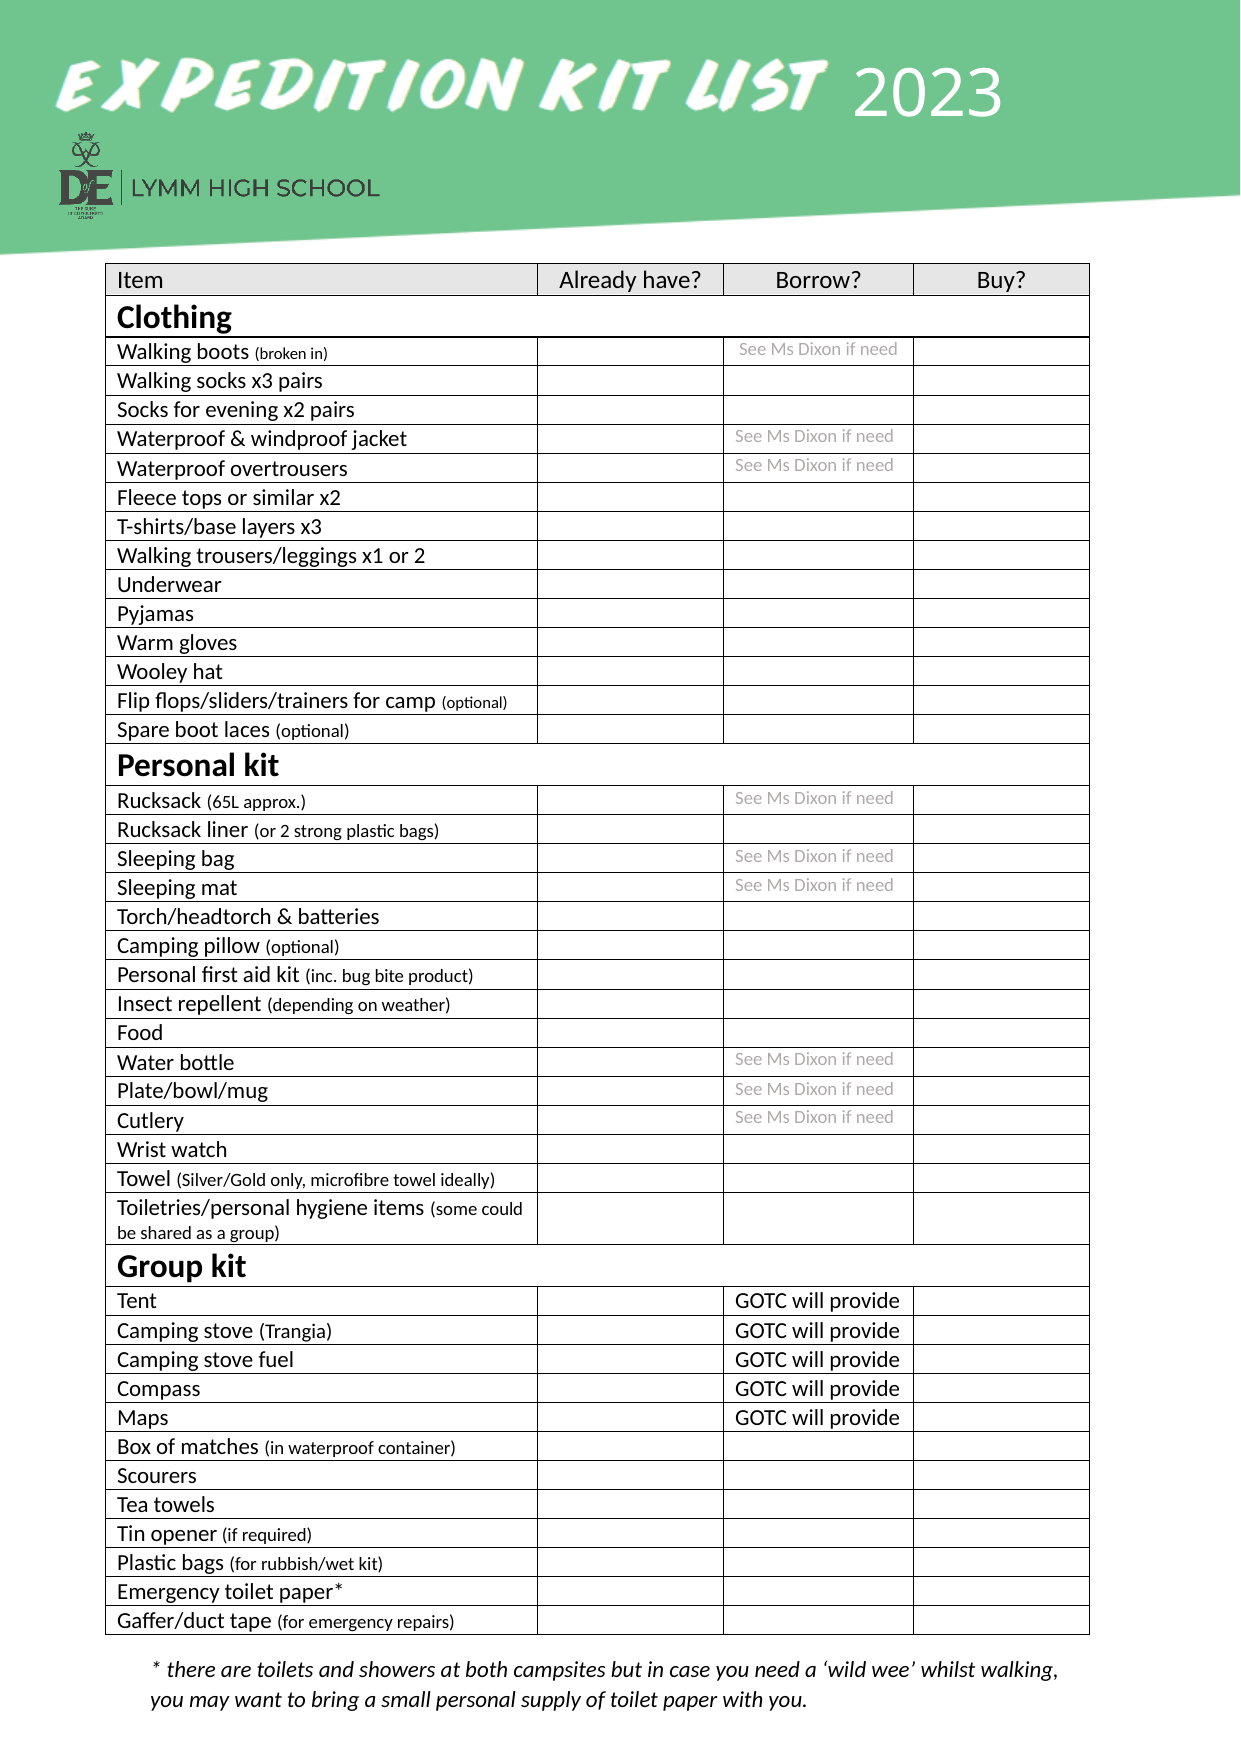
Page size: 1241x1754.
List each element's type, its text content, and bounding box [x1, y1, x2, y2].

table_cell [914, 396, 1089, 423]
table_cell [914, 628, 1089, 656]
table_cell [724, 1490, 913, 1518]
table_cell [914, 454, 1089, 482]
table_cell Socks for evening x2 pairs [106, 396, 537, 423]
table_cell Toiletries/personal hygiene items (some could be shared as a group) [106, 1193, 537, 1244]
table_cell [538, 1548, 723, 1576]
table_cell Clothing [106, 296, 1089, 336]
table_cell Tea towels [106, 1490, 537, 1518]
table_cell See Ms Dixon if need [724, 454, 913, 482]
table_header Already have? [538, 264, 723, 294]
table_cell [724, 628, 913, 656]
table_cell Sleeping mat [106, 873, 537, 901]
table_cell [914, 1164, 1089, 1192]
table_cell [538, 1316, 723, 1344]
table_cell [538, 425, 723, 453]
table_cell [914, 657, 1089, 685]
table_cell [914, 1519, 1089, 1547]
table_cell Box of matches (in waterproof container) [106, 1432, 537, 1460]
table_cell Rucksack (65L approx.) [106, 786, 537, 814]
text * there are toilets and showers at both campsites but in case you need a ‘wild wee’ whilst walking, you may want to bring a small personal supply of toilet paper with you. [150, 1655, 1090, 1713]
table_cell Fleece tops or similar x2 [106, 483, 537, 511]
table_cell T-shirts/base layers x3 [106, 512, 537, 540]
picture [0, 0, 1241, 258]
table_cell [914, 541, 1089, 569]
table_cell [538, 454, 723, 482]
table_cell [724, 960, 913, 988]
table_cell Emergency toilet paper* [106, 1577, 537, 1605]
table_cell GOTC will provide [724, 1374, 913, 1402]
table_cell [724, 1577, 913, 1605]
table_cell [538, 1077, 723, 1105]
table_cell See Ms Dixon if need [724, 1077, 913, 1105]
table_cell [538, 960, 723, 988]
table_cell [538, 1048, 723, 1076]
table_cell [914, 1287, 1089, 1315]
table_cell [914, 1316, 1089, 1344]
table_cell [538, 338, 723, 365]
table_cell See Ms Dixon if need [724, 844, 913, 872]
table_cell See Ms Dixon if need [724, 786, 913, 814]
table_cell [538, 1403, 723, 1431]
table_cell [914, 1374, 1089, 1402]
table_cell [914, 931, 1089, 959]
table_cell Waterproof overtrousers [106, 454, 537, 482]
table_cell Plate/bowl/mug [106, 1077, 537, 1105]
table_cell [538, 902, 723, 930]
table_cell Tin opener (if required) [106, 1519, 537, 1547]
table_cell [538, 1135, 723, 1163]
table_cell [914, 873, 1089, 901]
table_cell [538, 366, 723, 394]
table_cell [914, 512, 1089, 540]
table_cell [914, 366, 1089, 394]
table_cell [914, 1548, 1089, 1576]
table_cell [538, 1461, 723, 1489]
table_cell Underwear [106, 570, 537, 598]
table_cell [724, 902, 913, 930]
table_cell [914, 570, 1089, 598]
table_cell [914, 599, 1089, 627]
table_cell [724, 1019, 913, 1047]
table_cell Spare boot laces (optional) [106, 715, 537, 743]
table_cell [724, 657, 913, 685]
table_cell [724, 931, 913, 959]
table_cell [914, 960, 1089, 988]
table_cell [914, 786, 1089, 814]
table_cell [914, 1135, 1089, 1163]
table_cell [724, 1193, 913, 1244]
table_cell Camping stove fuel [106, 1345, 537, 1373]
table_cell Personal first aid kit (inc. bug bite product) [106, 960, 537, 988]
table_cell [724, 483, 913, 511]
table_cell [724, 599, 913, 627]
table_cell [724, 1606, 913, 1634]
table_cell [538, 1193, 723, 1244]
table_cell [538, 599, 723, 627]
table_cell [914, 1461, 1089, 1489]
table_cell GOTC will provide [724, 1316, 913, 1344]
table_cell [538, 1345, 723, 1373]
table_cell Food [106, 1019, 537, 1047]
table_header Borrow? [724, 264, 913, 294]
table_cell Torch/headtorch & batteries [106, 902, 537, 930]
table_cell [538, 815, 723, 843]
table_cell [914, 1019, 1089, 1047]
table_cell [914, 1606, 1089, 1634]
table_cell Personal kit [106, 744, 1089, 785]
table_cell [724, 396, 913, 423]
table_cell [914, 1345, 1089, 1373]
table_cell Camping pillow (optional) [106, 931, 537, 959]
table_cell [914, 686, 1089, 714]
table_cell [538, 1519, 723, 1547]
table_cell [914, 1403, 1089, 1431]
table_cell [724, 815, 913, 843]
table_cell Towel (Silver/Gold only, microfibre towel ideally) [106, 1164, 537, 1192]
table_cell Waterproof & windproof jacket [106, 425, 537, 453]
table_cell See Ms Dixon if need [724, 873, 913, 901]
table_cell [538, 396, 723, 423]
table_cell [538, 657, 723, 685]
table_cell [538, 686, 723, 714]
table_cell Camping stove (Trangia) [106, 1316, 537, 1344]
table_cell [724, 541, 913, 569]
table_cell [914, 902, 1089, 930]
table_cell Tent [106, 1287, 537, 1315]
table_cell Maps [106, 1403, 537, 1431]
table_cell [724, 512, 913, 540]
table_cell Plastic bags (for rubbish/wet kit) [106, 1548, 537, 1576]
table_cell [538, 1577, 723, 1605]
table_cell Insect repellent (depending on weather) [106, 990, 537, 1017]
table_cell See Ms Dixon if need [724, 425, 913, 453]
table_cell [538, 1106, 723, 1134]
table_cell Warm gloves [106, 628, 537, 656]
table_cell [724, 990, 913, 1017]
table_cell [724, 366, 913, 394]
table_cell Scourers [106, 1461, 537, 1489]
table_cell [914, 1077, 1089, 1105]
table_header Item [106, 264, 537, 294]
table_cell [914, 1106, 1089, 1134]
table_cell Pyjamas [106, 599, 537, 627]
table_cell [538, 1374, 723, 1402]
table_cell GOTC will provide [724, 1403, 913, 1431]
table_cell [538, 715, 723, 743]
table_cell [724, 1164, 913, 1192]
table_cell [538, 1019, 723, 1047]
table_cell [724, 1461, 913, 1489]
table_cell [724, 1548, 913, 1576]
table_cell [538, 931, 723, 959]
table_cell [914, 338, 1089, 365]
table_cell [538, 483, 723, 511]
table_cell See Ms Dixon if need [724, 1106, 913, 1134]
table_cell [724, 1432, 913, 1460]
table_cell See Ms Dixon if need [724, 1048, 913, 1076]
table_cell [538, 541, 723, 569]
table_cell [538, 628, 723, 656]
table_cell Group kit [106, 1245, 1089, 1286]
table_cell Walking trousers/leggings x1 or 2 [106, 541, 537, 569]
table_cell [538, 990, 723, 1017]
table_cell [538, 873, 723, 901]
table_cell GOTC will provide [724, 1345, 913, 1373]
table_cell [914, 844, 1089, 872]
table_cell GOTC will provide [724, 1287, 913, 1315]
table_cell [538, 844, 723, 872]
table_cell Walking socks x3 pairs [106, 366, 537, 394]
table_cell Gaffer/duct tape (for emergency repairs) [106, 1606, 537, 1634]
table_cell [914, 1193, 1089, 1244]
table_cell [538, 512, 723, 540]
table_cell [724, 1135, 913, 1163]
table_cell Wrist watch [106, 1135, 537, 1163]
table_cell [724, 686, 913, 714]
table_cell [538, 1287, 723, 1315]
table_cell [538, 1164, 723, 1192]
table_cell Walking boots (broken in) [106, 338, 537, 365]
table_cell [914, 425, 1089, 453]
table_cell [914, 815, 1089, 843]
table_cell [914, 1577, 1089, 1605]
table_cell Compass [106, 1374, 537, 1402]
table_cell [538, 1490, 723, 1518]
table_cell [538, 1432, 723, 1460]
table_cell [724, 570, 913, 598]
table_cell Flip flops/sliders/trainers for camp (optional) [106, 686, 537, 714]
table_cell Sleeping bag [106, 844, 537, 872]
table_cell [538, 570, 723, 598]
table_cell [914, 1490, 1089, 1518]
table_cell [914, 1048, 1089, 1076]
table_cell [914, 1432, 1089, 1460]
table_cell [914, 715, 1089, 743]
table_cell Cutlery [106, 1106, 537, 1134]
table_cell [914, 483, 1089, 511]
table_cell Wooley hat [106, 657, 537, 685]
table_cell [538, 1606, 723, 1634]
table_cell Water bottle [106, 1048, 537, 1076]
table_cell [724, 1519, 913, 1547]
table_cell Rucksack liner (or 2 strong plastic bags) [106, 815, 537, 843]
table_cell [724, 715, 913, 743]
table_cell [538, 786, 723, 814]
table_cell [914, 990, 1089, 1017]
table_cell See Ms Dixon if need [724, 338, 913, 365]
table_header Buy? [914, 264, 1089, 294]
